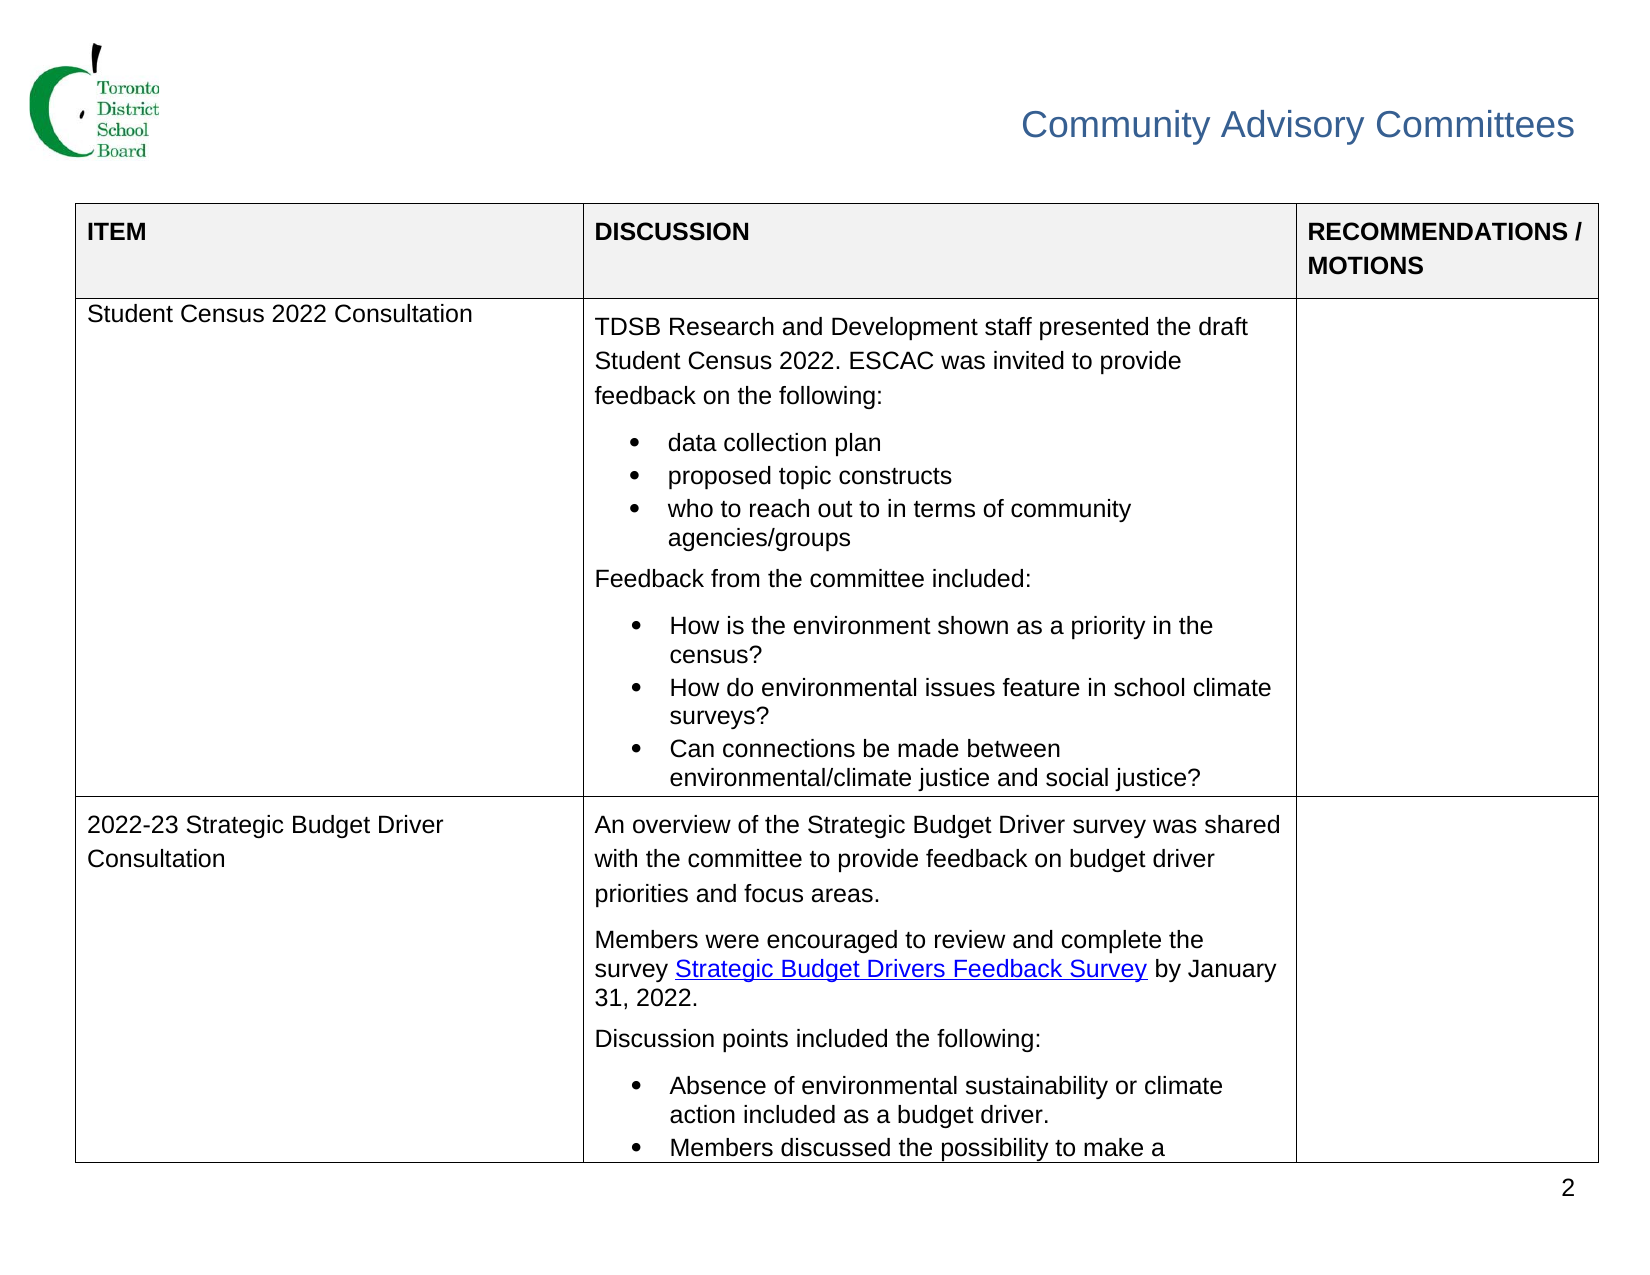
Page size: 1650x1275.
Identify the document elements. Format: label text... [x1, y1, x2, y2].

table_header ITEM [76, 204, 583, 298]
table_cell [1297, 797, 1598, 1162]
table_cell TDSB Research and Development staff presented the draft Student Census 2022. ESCAC was invited to provide feedback on the following: data collection plan proposed topic constructs who to reach out to in terms of community agencies/groups Feedback from the committee included: How is the environment shown as a priority in the census? How do environmental issues feature in school climate surveys? Can connections be made between environmental/climate justice and social justice? [584, 299, 1296, 796]
table_cell Student Census 2022 Consultation [76, 299, 583, 796]
table_header DISCUSSION [584, 204, 1296, 298]
table_cell 2022-23 Strategic Budget Driver Consultation [76, 797, 583, 1162]
table_header RECOMMENDATIONS / MOTIONS [1297, 204, 1598, 298]
table_cell [1297, 299, 1598, 796]
picture [29, 43, 160, 161]
